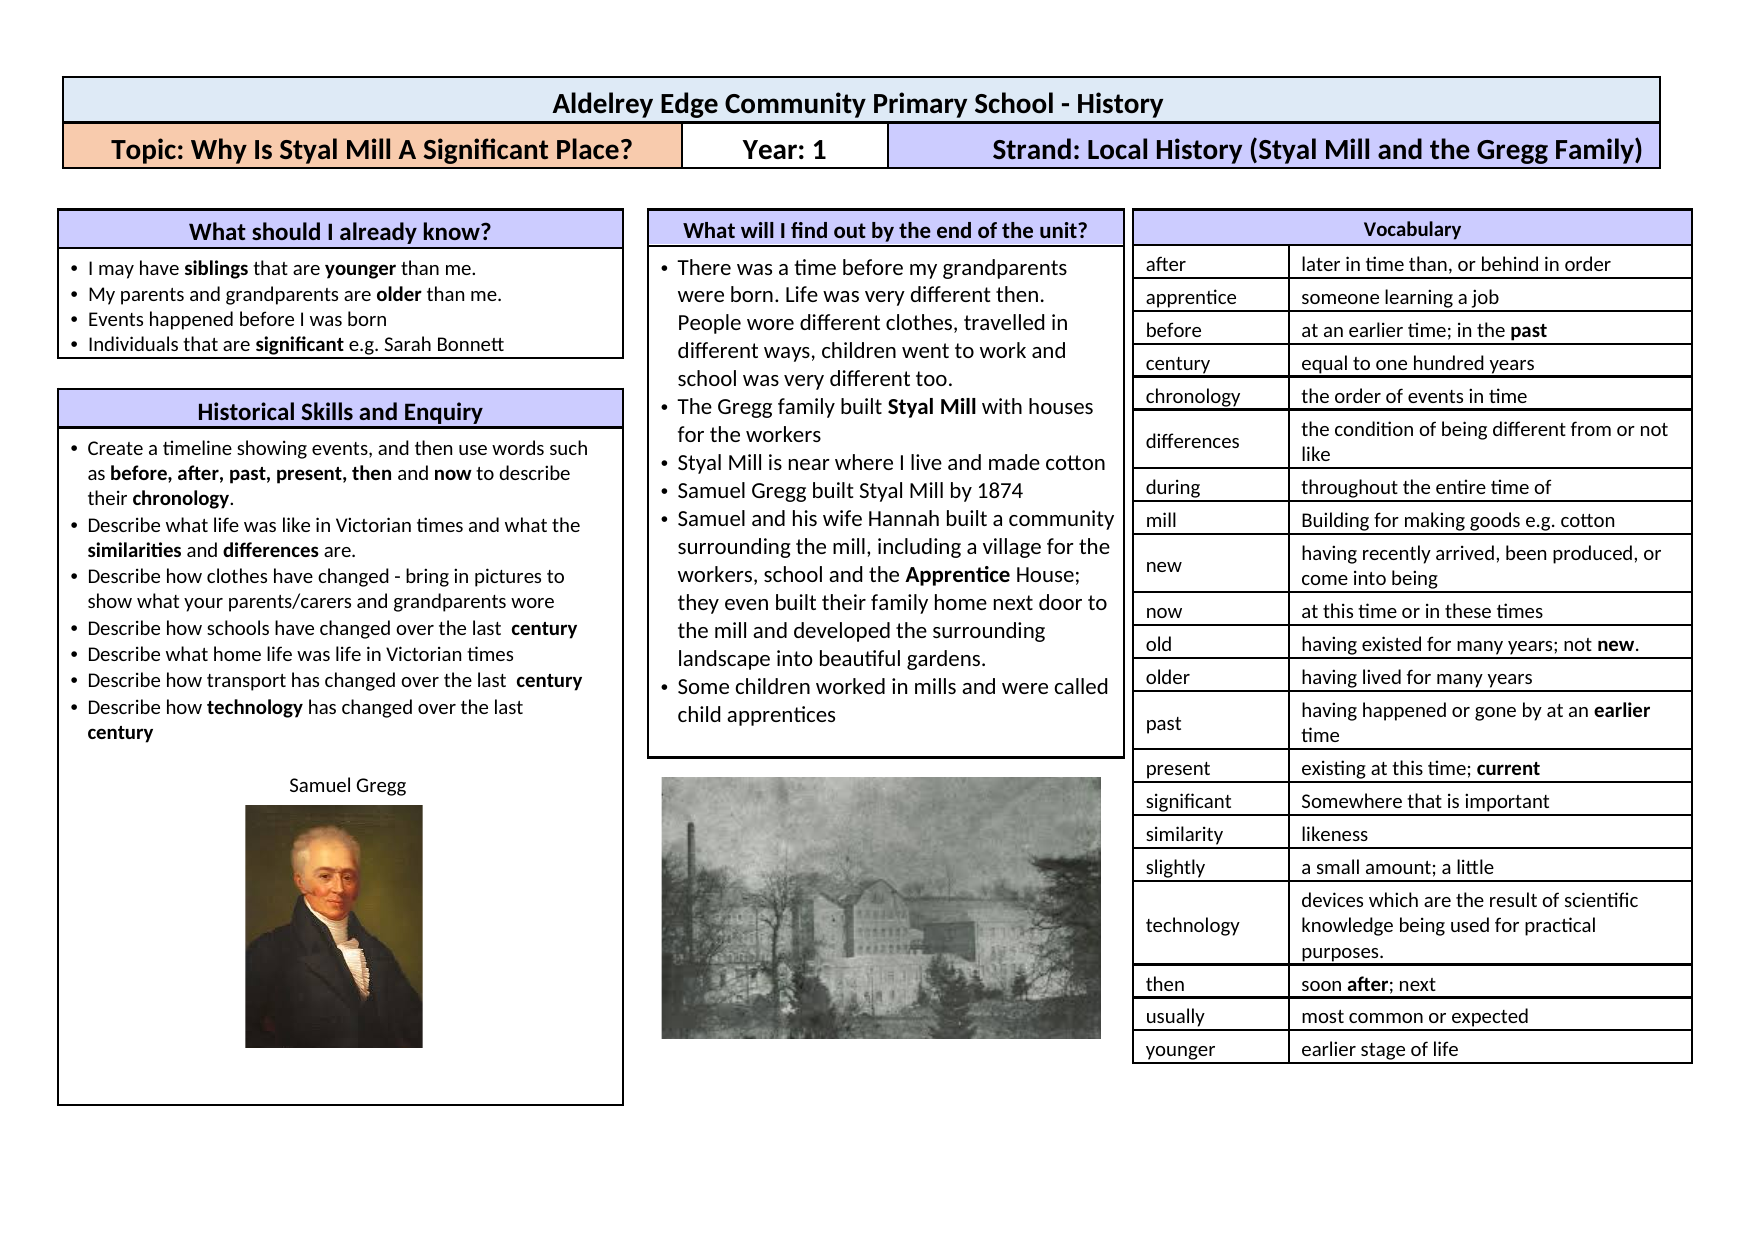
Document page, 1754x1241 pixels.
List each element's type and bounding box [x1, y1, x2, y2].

picture [660, 777, 1100, 1038]
table_header [1125, 180, 1754, 1106]
table_header [635, 180, 1125, 759]
table_cell [635, 759, 1125, 1106]
table_header [57, 180, 635, 359]
table_cell [57, 360, 635, 1106]
picture [244, 805, 423, 1046]
